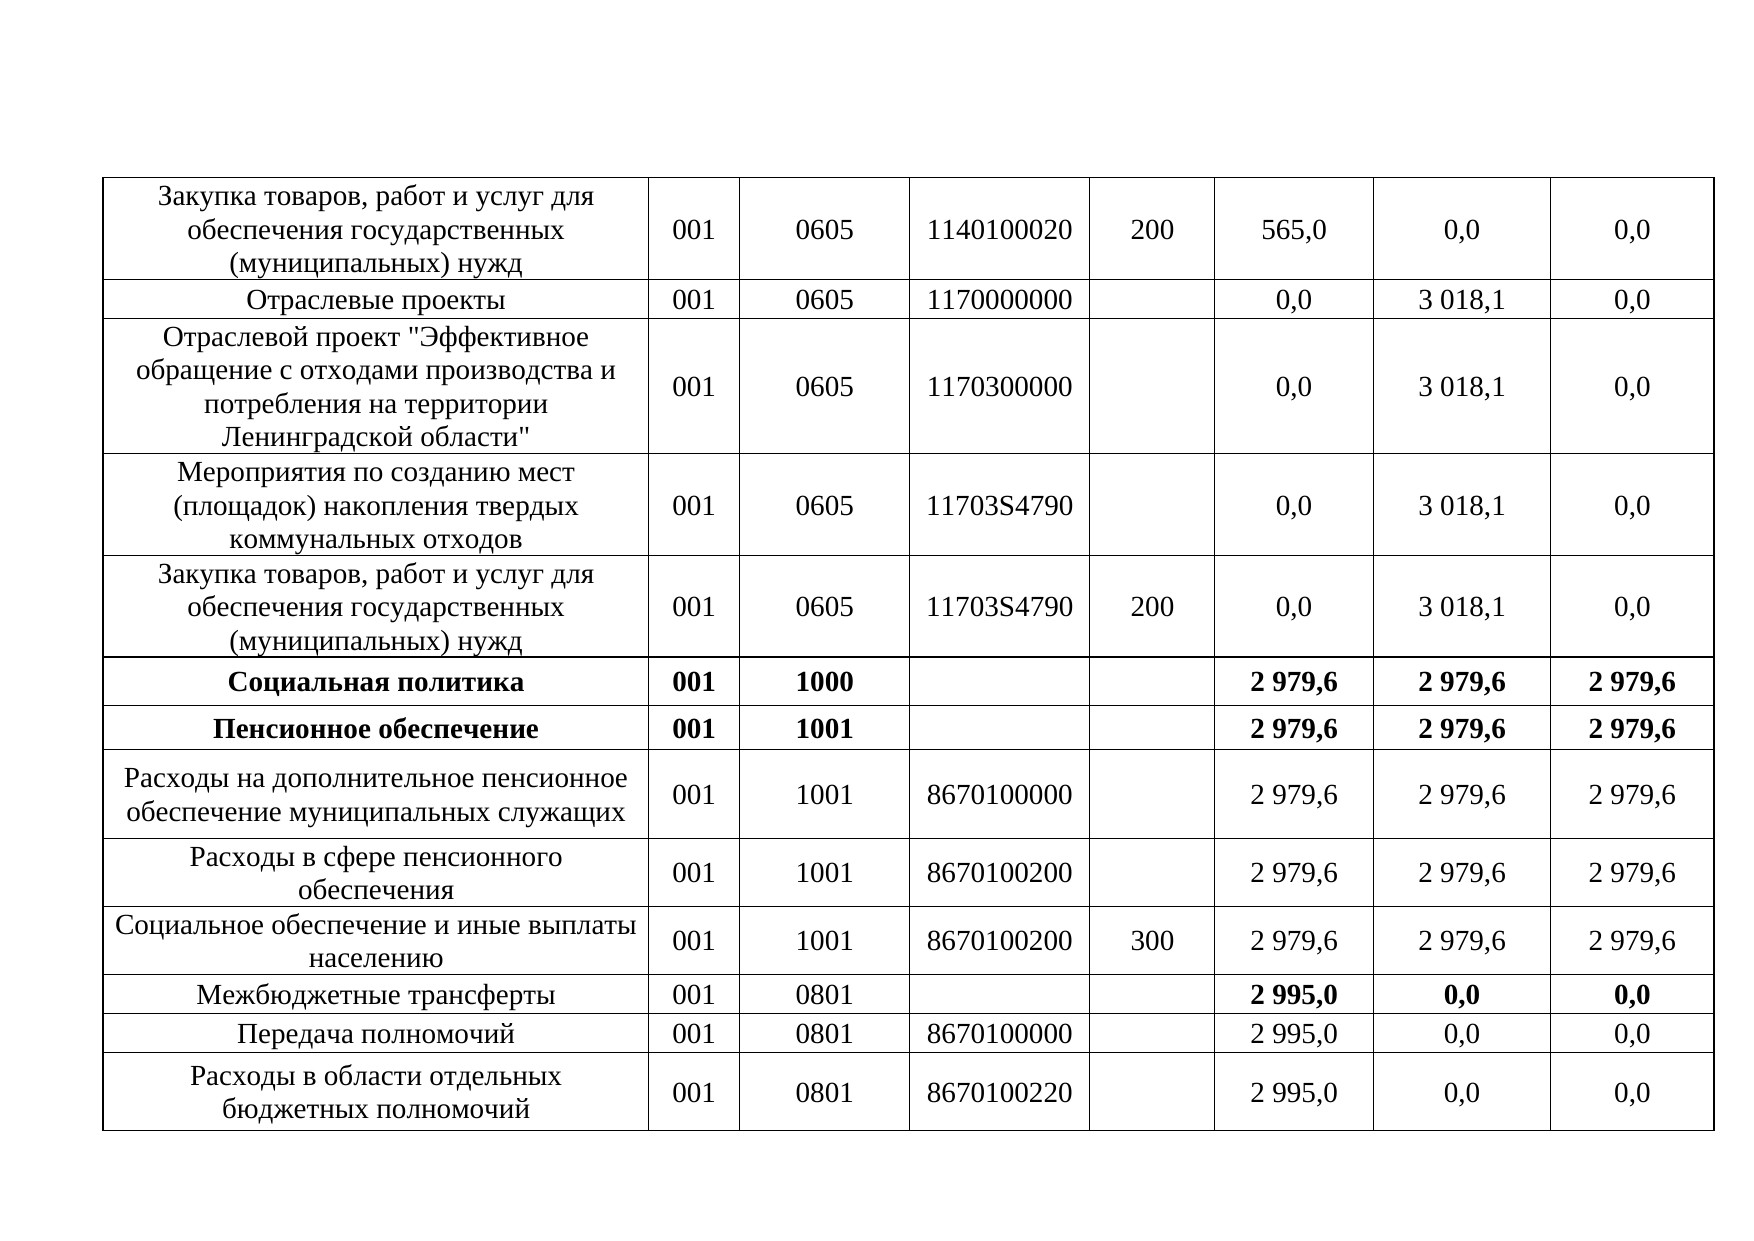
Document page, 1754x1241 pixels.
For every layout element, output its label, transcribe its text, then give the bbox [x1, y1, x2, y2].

table_cell 2 995,0 [1215, 1053, 1373, 1130]
table_cell Пенсионное обеспечение [104, 706, 648, 749]
table_cell 001 [649, 1014, 739, 1052]
table_cell 11703S4790 [910, 454, 1089, 555]
table_cell 0,0 [1551, 454, 1713, 555]
table_cell 0,0 [1374, 1053, 1550, 1130]
table_cell Закупка товаров, работ и услуг для обеспечения государственных (муниципальных) нужд [104, 178, 648, 279]
table_cell 0,0 [1551, 319, 1713, 453]
table_cell 0,0 [1551, 975, 1713, 1013]
table_cell 8670100000 [910, 750, 1089, 838]
table_cell 2 979,6 [1551, 706, 1713, 749]
table_cell 001 [649, 1053, 739, 1130]
table_cell [910, 706, 1089, 749]
table_cell 0605 [740, 178, 909, 279]
table_cell 200 [1090, 178, 1214, 279]
table_cell 3 018,1 [1374, 319, 1550, 453]
table_cell 001 [649, 975, 739, 1013]
table_cell [1090, 280, 1214, 318]
table_cell 001 [649, 839, 739, 906]
table_cell 2 979,6 [1215, 907, 1373, 974]
table_cell 001 [649, 706, 739, 749]
table_cell 0605 [740, 556, 909, 656]
table_cell 2 979,6 [1551, 907, 1713, 974]
table_cell 8670100220 [910, 1053, 1089, 1130]
table_cell 0,0 [1551, 1014, 1713, 1052]
table_cell 001 [649, 178, 739, 279]
table_cell 001 [649, 907, 739, 974]
table_cell 2 979,6 [1551, 658, 1713, 705]
table_cell [910, 658, 1089, 705]
table_cell 8670100200 [910, 839, 1089, 906]
table_cell 2 995,0 [1215, 1014, 1373, 1052]
table_cell 2 995,0 [1215, 975, 1373, 1013]
table_cell 1001 [740, 750, 909, 838]
table_cell 11703S4790 [910, 556, 1089, 656]
table_cell 0,0 [1374, 178, 1550, 279]
table_cell Социальная политика [104, 658, 648, 705]
table_cell 001 [649, 556, 739, 656]
table_cell 0,0 [1215, 319, 1373, 453]
table_cell 001 [649, 454, 739, 555]
table_cell 001 [649, 319, 739, 453]
table_cell 0,0 [1374, 1014, 1550, 1052]
table_cell 0,0 [1551, 178, 1713, 279]
table_cell 2 979,6 [1374, 839, 1550, 906]
table_cell 565,0 [1215, 178, 1373, 279]
table_cell 0605 [740, 454, 909, 555]
table_cell 8670100000 [910, 1014, 1089, 1052]
table_cell 1170000000 [910, 280, 1089, 318]
table_cell 0,0 [1215, 556, 1373, 656]
table_cell [1090, 975, 1214, 1013]
table_cell 0801 [740, 975, 909, 1013]
table_cell 2 979,6 [1551, 839, 1713, 906]
table_cell 2 979,6 [1215, 658, 1373, 705]
table_cell 0,0 [1215, 280, 1373, 318]
table_cell 001 [649, 750, 739, 838]
table_cell Передача полномочий [104, 1014, 648, 1052]
table_cell Социальное обеспечение и иные выплаты населению [104, 907, 648, 974]
table_cell [1090, 706, 1214, 749]
table_cell 2 979,6 [1374, 706, 1550, 749]
table_cell 1170300000 [910, 319, 1089, 453]
table_cell 0,0 [1551, 1053, 1713, 1130]
table_cell 2 979,6 [1374, 907, 1550, 974]
table_cell 1000 [740, 658, 909, 705]
table_cell 2 979,6 [1215, 839, 1373, 906]
table_cell [1090, 1014, 1214, 1052]
table_cell 3 018,1 [1374, 454, 1550, 555]
table_cell [910, 975, 1089, 1013]
table_cell 0,0 [1215, 454, 1373, 555]
table_cell 1140100020 [910, 178, 1089, 279]
table_cell 0801 [740, 1014, 909, 1052]
table_cell Мероприятия по созданию мест (площадок) накопления твердых коммунальных отходов [104, 454, 648, 555]
table_cell 0,0 [1551, 280, 1713, 318]
table_cell [1090, 750, 1214, 838]
table_cell 1001 [740, 706, 909, 749]
table_cell 0,0 [1374, 975, 1550, 1013]
table_cell Отраслевой проект "Эффективное обращение с отходами производства и потребления на территории Ленинградской области" [104, 319, 648, 453]
table_cell [1090, 1053, 1214, 1130]
table_cell Расходы в сфере пенсионного обеспечения [104, 839, 648, 906]
table_cell 0605 [740, 319, 909, 453]
table_cell Расходы в области отдельных бюджетных полномочий [104, 1053, 648, 1130]
table_cell [1090, 319, 1214, 453]
table_cell 8670100200 [910, 907, 1089, 974]
table_cell 2 979,6 [1215, 706, 1373, 749]
table_cell 3 018,1 [1374, 280, 1550, 318]
table_cell [1090, 658, 1214, 705]
table_cell 2 979,6 [1374, 658, 1550, 705]
table_cell 2 979,6 [1374, 750, 1550, 838]
table_cell 3 018,1 [1374, 556, 1550, 656]
table_cell 001 [649, 658, 739, 705]
table_cell 001 [649, 280, 739, 318]
table_cell Межбюджетные трансферты [104, 975, 648, 1013]
table_cell 1001 [740, 839, 909, 906]
table_cell 0605 [740, 280, 909, 318]
table_cell Закупка товаров, работ и услуг для обеспечения государственных (муниципальных) нужд [104, 556, 648, 656]
table_cell 2 979,6 [1215, 750, 1373, 838]
table_cell 2 979,6 [1551, 750, 1713, 838]
table_cell Расходы на дополнительное пенсионное обеспечение муниципальных служащих [104, 750, 648, 838]
table_cell 200 [1090, 556, 1214, 656]
table_cell 300 [1090, 907, 1214, 974]
table_cell [1090, 454, 1214, 555]
table_cell 1001 [740, 907, 909, 974]
table_cell 0,0 [1551, 556, 1713, 656]
table_cell [1090, 839, 1214, 906]
table_cell Отраслевые проекты [104, 280, 648, 318]
table_cell 0801 [740, 1053, 909, 1130]
